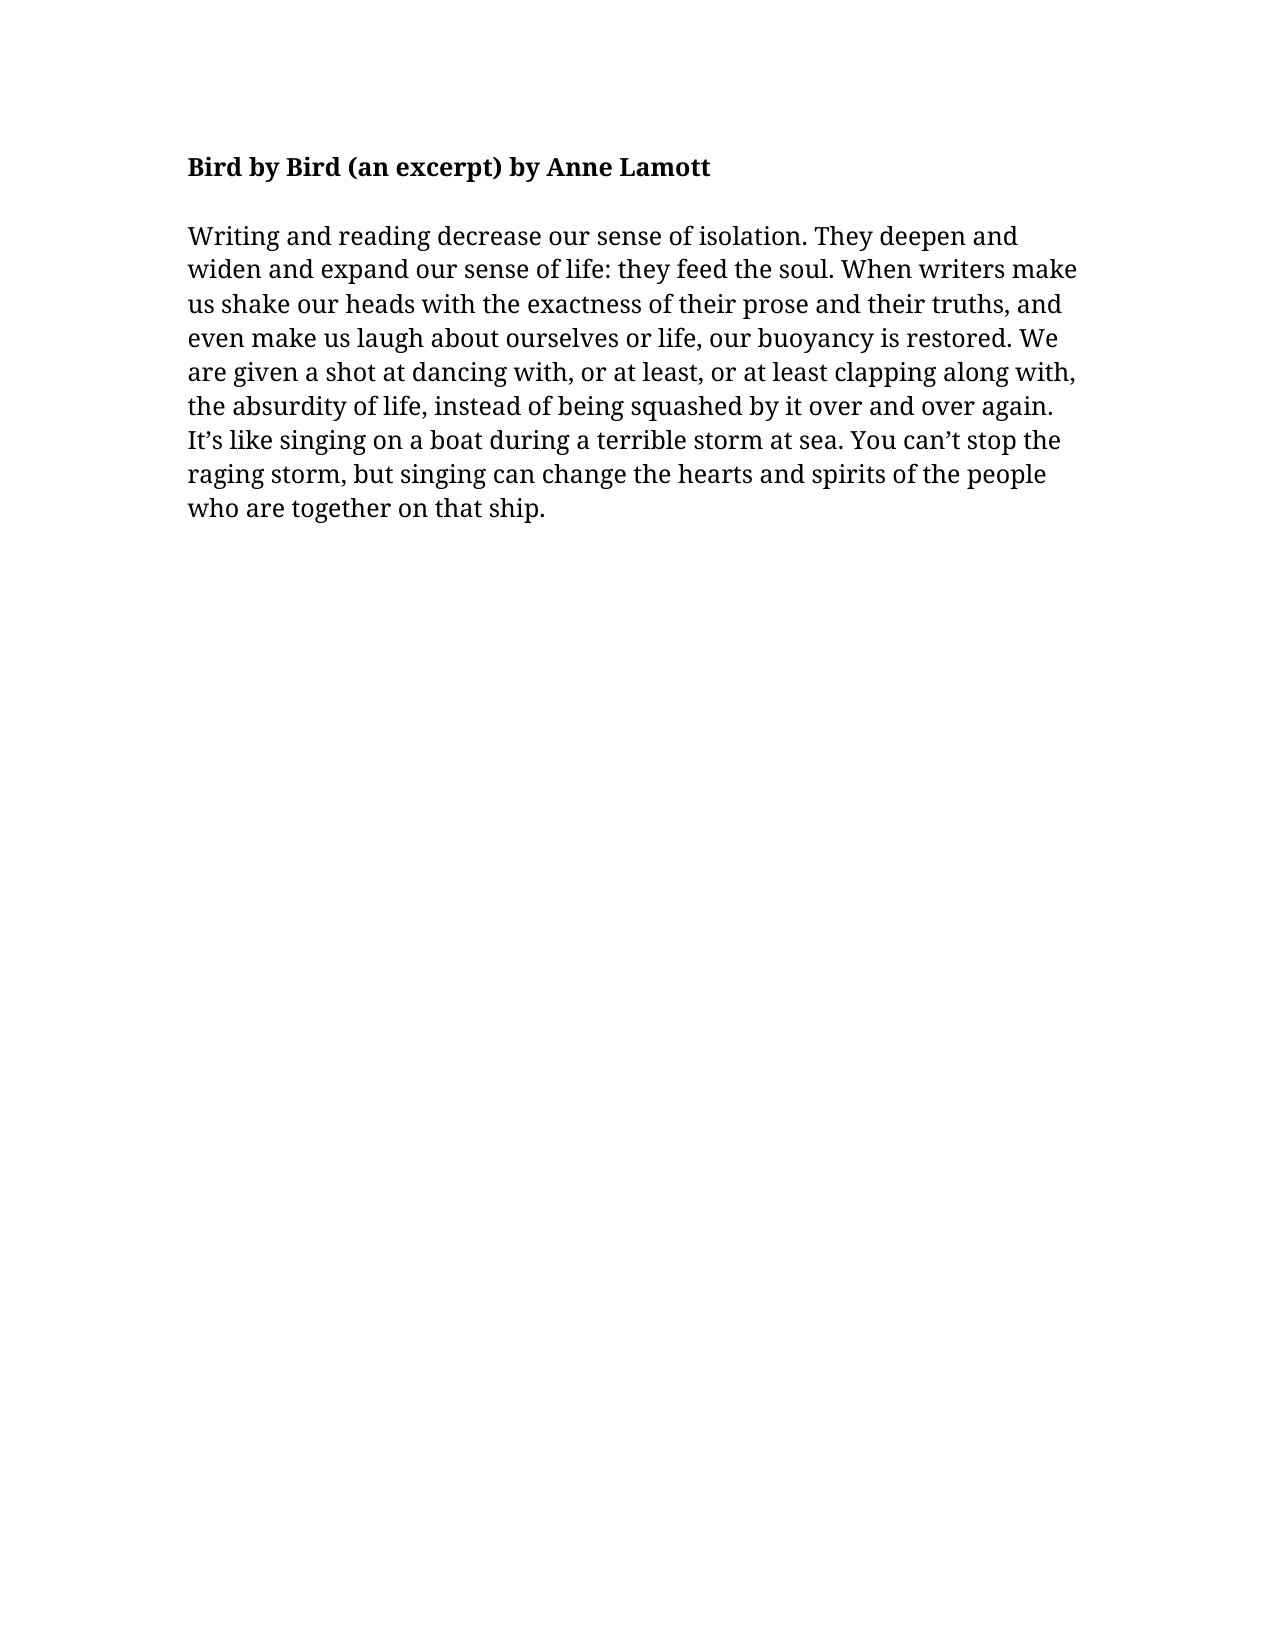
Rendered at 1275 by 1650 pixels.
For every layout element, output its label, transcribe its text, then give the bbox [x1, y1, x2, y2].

text Writing and reading decrease our sense of isolation. They deepen and widen and expand our sense of life: they feed the soul. When writers make us shake our heads with the exactness of their prose and their truths, and even make us laugh about ourselves or life, our buoyancy is restored. We are given a shot at dancing with, or at least, or at least clapping along with, the absurdity of life, instead of being squashed by it over and over again. It’s like singing on a boat during a terrible storm at sea. You can’t stop the raging storm, but singing can change the hearts and spirits of the people who are together on that ship. [187, 218, 1087, 525]
text Bird by Bird (an excerpt) by Anne Lamott [187, 150, 1087, 184]
